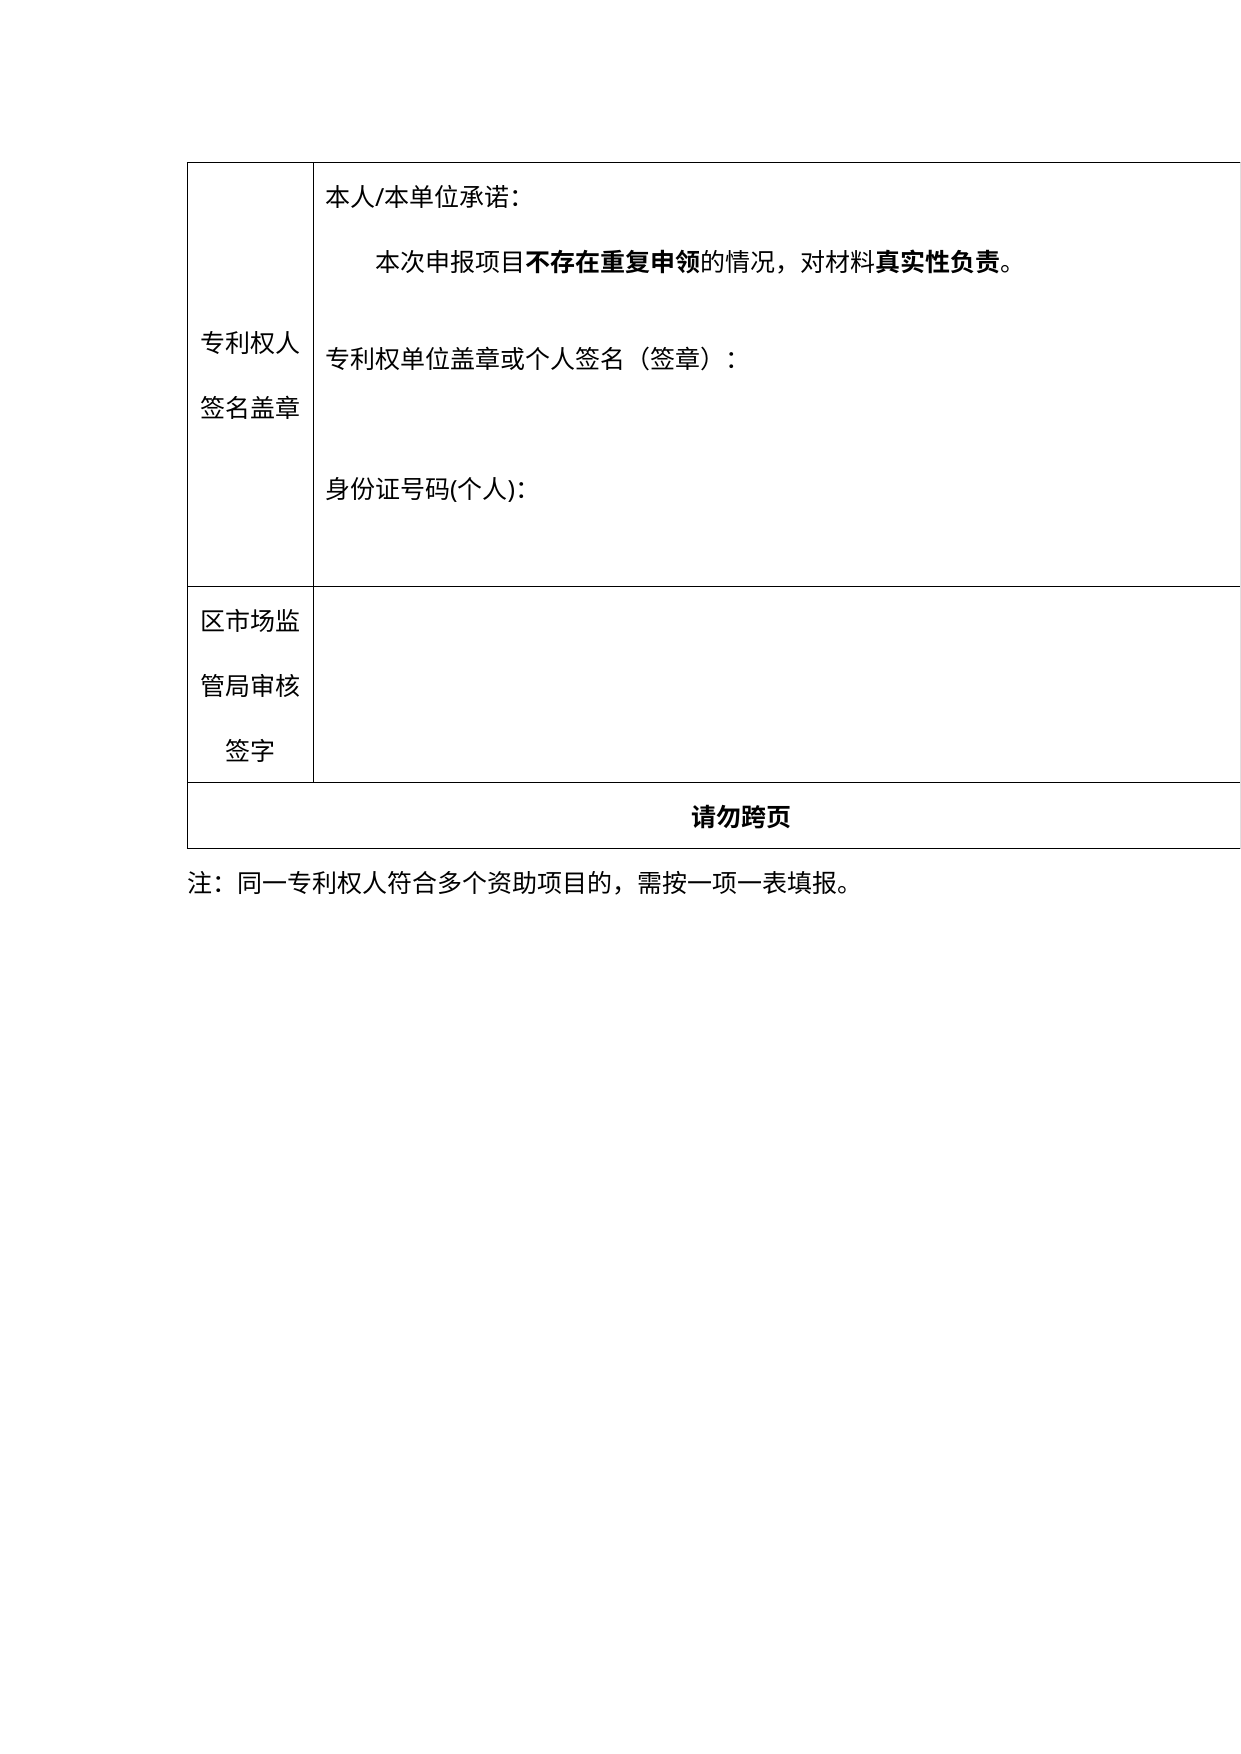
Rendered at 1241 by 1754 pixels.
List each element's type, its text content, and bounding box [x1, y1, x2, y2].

table_cell 请勿跨页 [188, 783, 1240, 848]
table_cell 区市场监管局审核签字 [188, 587, 313, 782]
table_cell 专利权人签名盖章 [188, 163, 313, 586]
text 注：同一专利权人符合多个资助项目的，需按一项一表填报。 [187, 849, 1053, 914]
table_cell 本人/本单位承诺： 本次申报项目不存在重复申领的情况，对材料真实性负责。 专利权单位盖章或个人签名（签章）： 身份证号码(个人)： [314, 163, 1240, 586]
table_cell [314, 587, 1240, 782]
